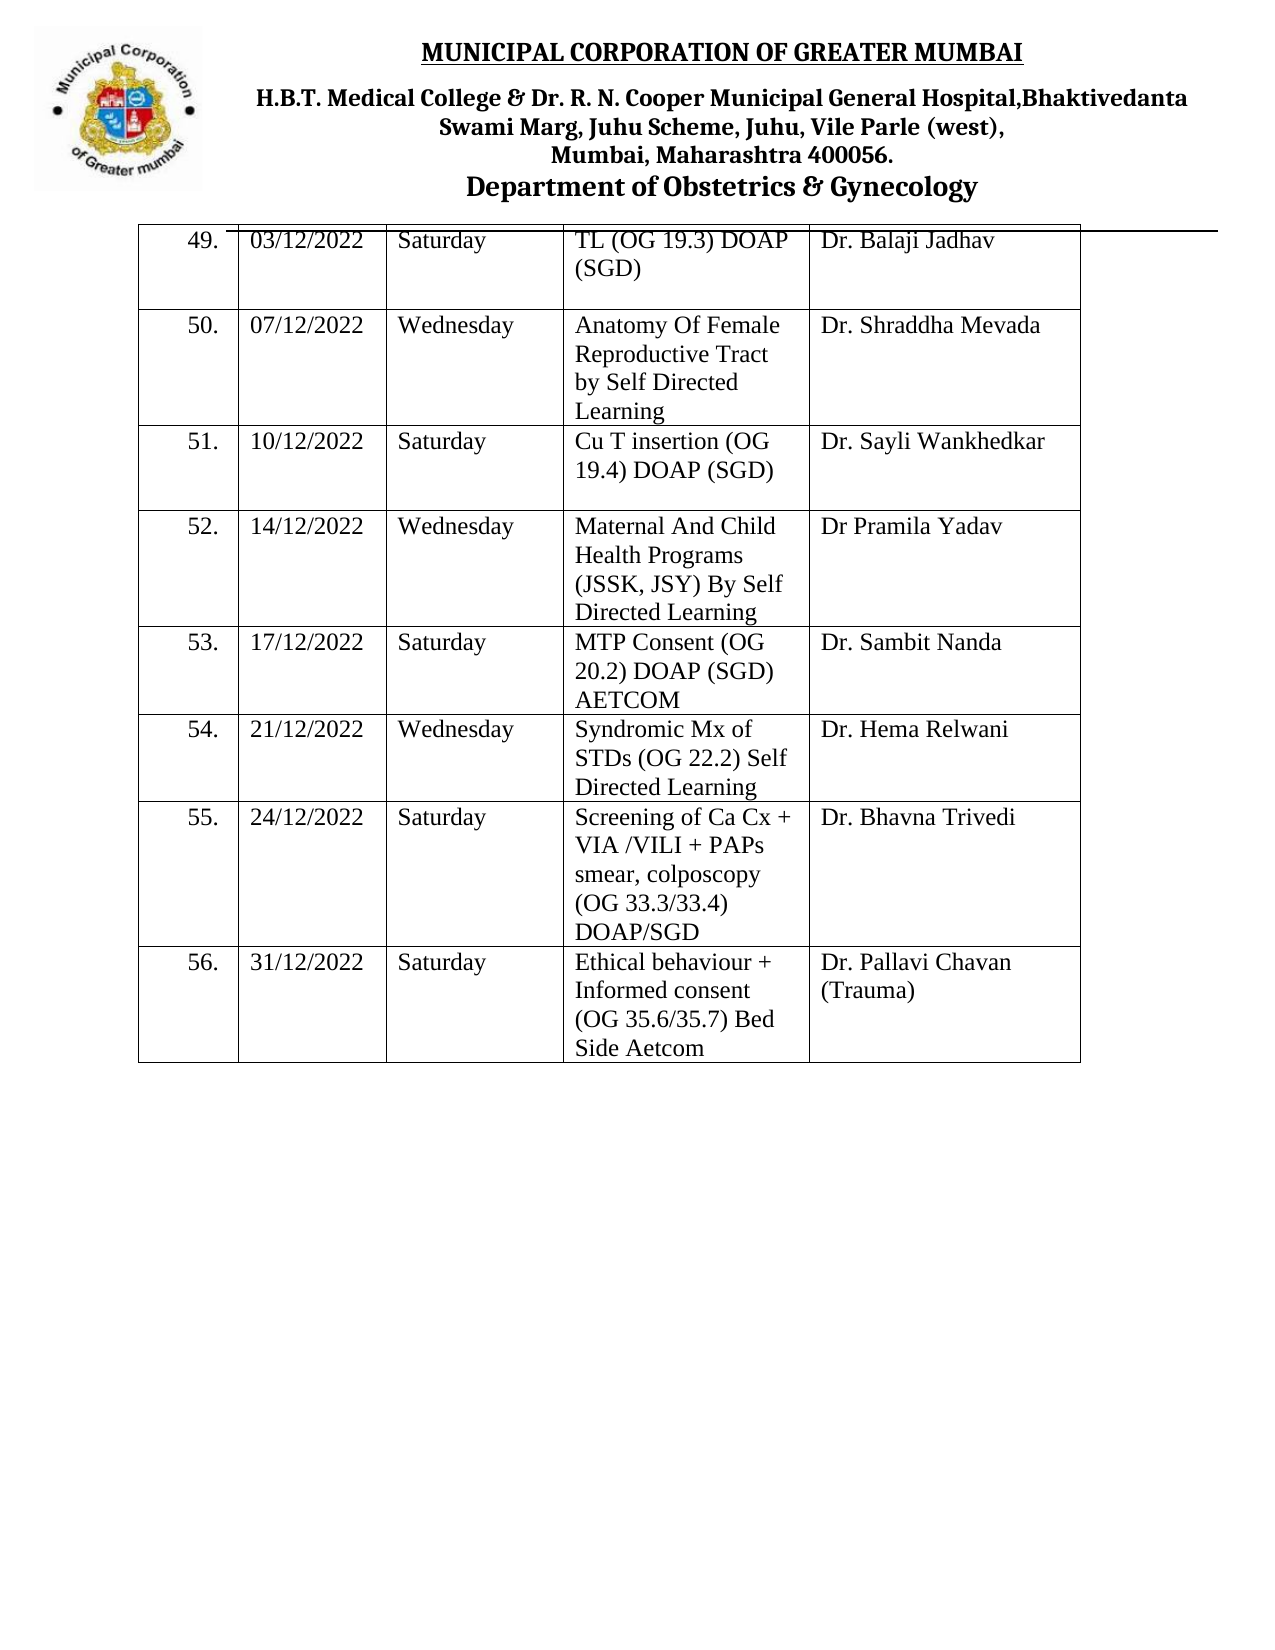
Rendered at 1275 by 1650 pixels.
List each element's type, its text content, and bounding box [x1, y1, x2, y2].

table_cell Maternal And Child Health Programs (JSSK, JSY) By Self Directed Learning [564, 511, 809, 626]
picture [34, 26, 203, 191]
table_cell [139, 947, 238, 1062]
table_cell Dr. Balaji Jadhav [810, 225, 1080, 309]
table_cell 21/12/2022 [239, 715, 386, 801]
table_cell Anatomy Of Female Reproductive Tract by Self Directed Learning [564, 310, 809, 425]
table_cell Wednesday [387, 310, 563, 425]
table_cell Saturday [387, 802, 563, 946]
table_cell Dr Pramila Yadav [810, 511, 1080, 626]
table_cell [139, 511, 238, 626]
table_cell Saturday [387, 947, 563, 1062]
table_cell Dr. Bhavna Trivedi [810, 802, 1080, 946]
table_cell 17/12/2022 [239, 627, 386, 713]
table_cell Dr. Pallavi Chavan (Trauma) [810, 947, 1080, 1062]
table_cell Dr. Hema Relwani [810, 715, 1080, 801]
table_cell Wednesday [387, 511, 563, 626]
table_cell [139, 310, 238, 425]
table_cell Saturday [387, 426, 563, 510]
table_cell [139, 627, 238, 713]
table_cell Wednesday [387, 715, 563, 801]
table_cell Dr. Sayli Wankhedkar [810, 426, 1080, 510]
table_cell Cu T insertion (OG 19.4) DOAP (SGD) [564, 426, 809, 510]
table_cell Ethical behaviour + Informed consent (OG 35.6/35.7) Bed Side Aetcom [564, 947, 809, 1062]
table_cell 14/12/2022 [239, 511, 386, 626]
table_cell Syndromic Mx of STDs (OG 22.2) Self Directed Learning [564, 715, 809, 801]
table_cell Dr. Sambit Nanda [810, 627, 1080, 713]
table_cell 24/12/2022 [239, 802, 386, 946]
table_cell [139, 715, 238, 801]
table_cell 10/12/2022 [239, 426, 386, 510]
table_cell 03/12/2022 [239, 225, 386, 309]
table_cell 31/12/2022 [239, 947, 386, 1062]
table_cell Dr. Shraddha Mevada [810, 310, 1080, 425]
table_cell Saturday [387, 627, 563, 713]
table_cell [139, 225, 238, 309]
table_cell TL (OG 19.3) DOAP (SGD) [564, 225, 809, 309]
table_cell MTP Consent (OG 20.2) DOAP (SGD) AETCOM [564, 627, 809, 713]
table_cell [139, 802, 238, 946]
table_cell [139, 426, 238, 510]
table_cell Screening of Ca Cx + VIA /VILI + PAPs smear, colposcopy (OG 33.3/33.4) DOAP/SGD [564, 802, 809, 946]
table_cell 07/12/2022 [239, 310, 386, 425]
table_cell Saturday [387, 225, 563, 309]
